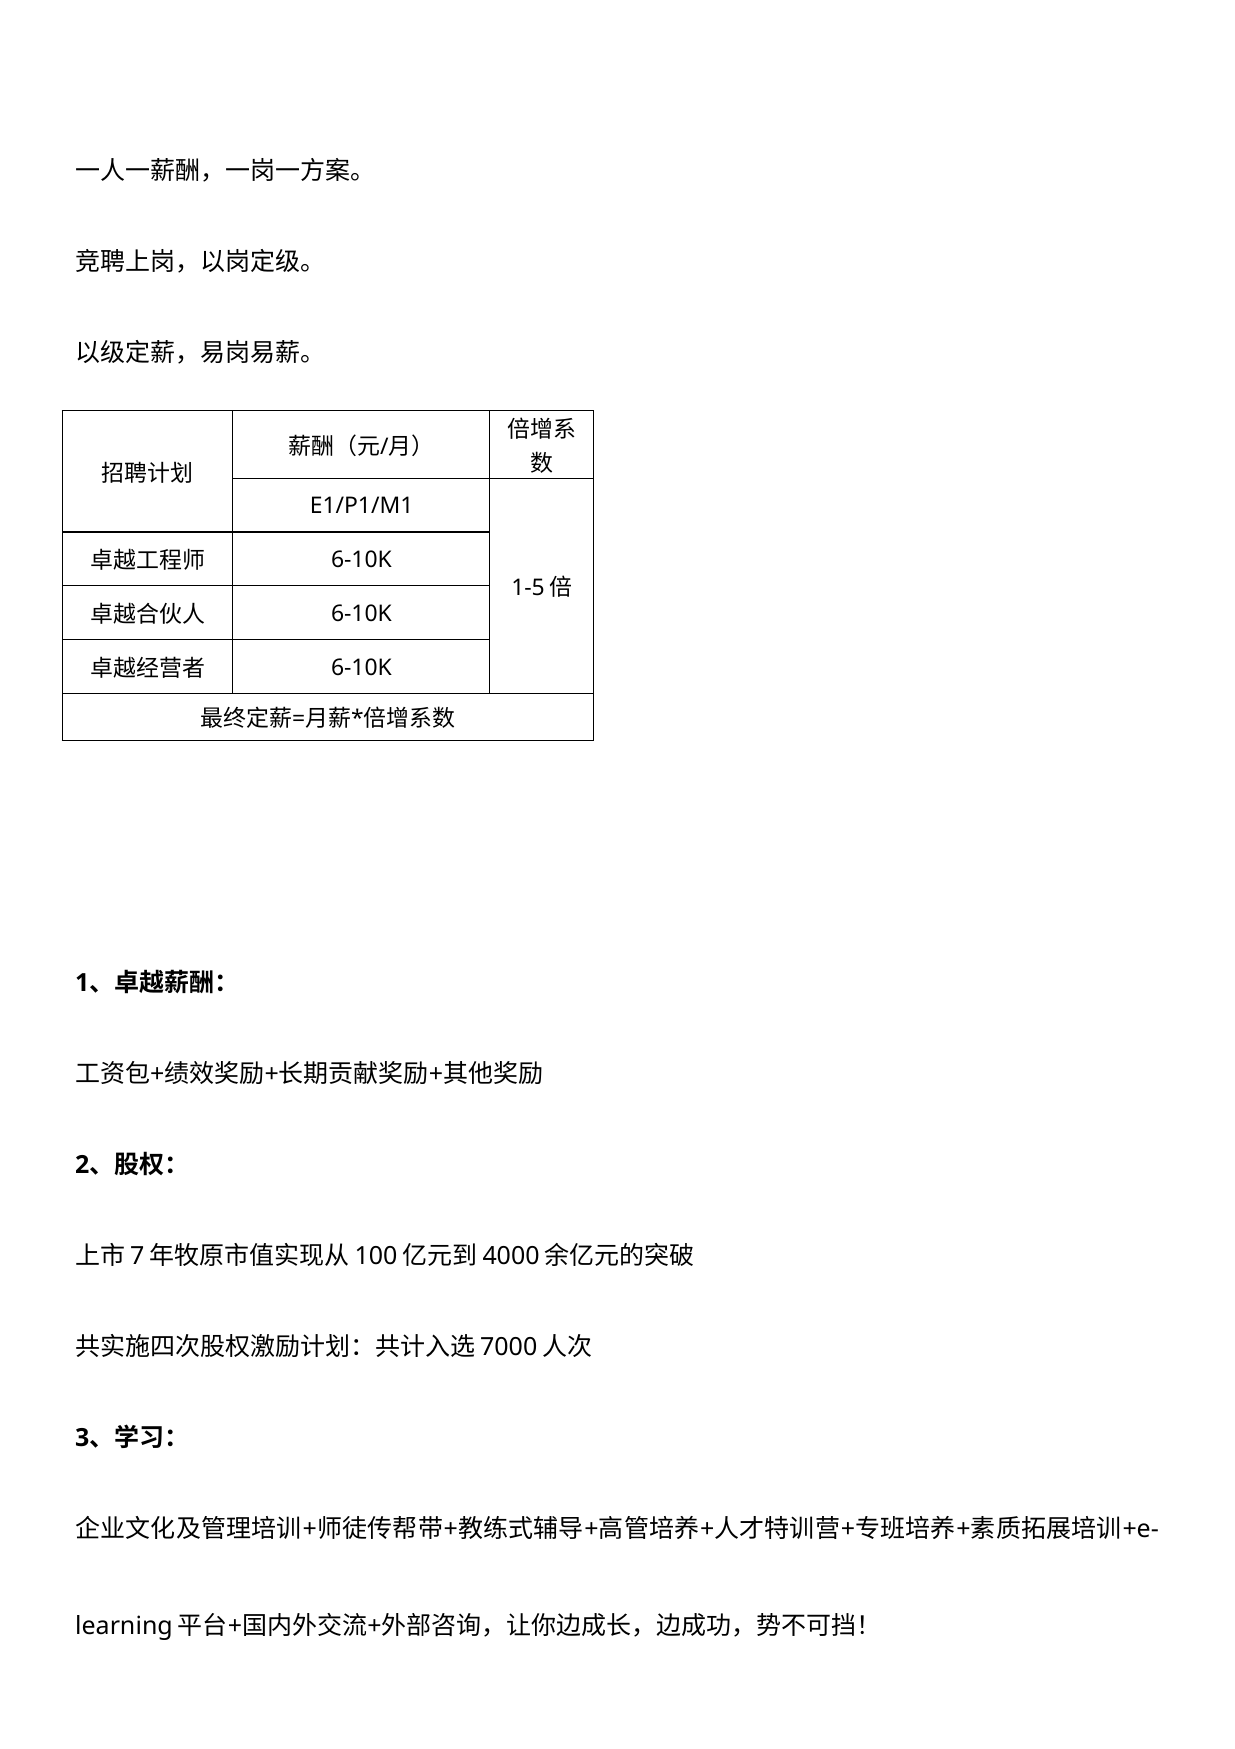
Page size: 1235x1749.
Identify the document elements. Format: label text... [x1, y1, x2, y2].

table_cell 卓越经营者 [63, 640, 232, 693]
text 2、股权： [75, 1130, 1159, 1195]
list 工资包+绩效奖励+长期贡献奖励+其他奖励 [75, 1039, 1159, 1104]
table_cell 卓越合伙人 [63, 586, 232, 639]
text 企业文化及管理培训+师徒传帮带+教练式辅导+高管培养+人才特训营+专班培养+素质拓展培训+e-learning平台+国内外交流+外部咨询，让你边成长，边成功，势不可挡！ [75, 1494, 1159, 1656]
table_header 招聘计划 [63, 411, 232, 531]
text 竞聘上岗，以岗定级。 [75, 227, 1159, 292]
table_cell E1/P1/M1 [233, 479, 489, 531]
table_cell 6-10K [233, 586, 489, 639]
table_cell 最终定薪=月薪*倍增系数 [63, 694, 593, 740]
text 一人一薪酬，一岗一方案。 [75, 136, 1159, 201]
text 1、卓越薪酬： [75, 948, 1159, 1013]
table_cell 6-10K [233, 640, 489, 693]
text 上市7年牧原市值实现从100亿元到4000余亿元的突破 [75, 1221, 1159, 1286]
table_cell 1-5倍 [490, 479, 593, 693]
table_header 倍增系数 [490, 411, 593, 478]
text 以级定薪，易岗易薪。 [75, 318, 1159, 383]
table_header 薪酬（元/月） [233, 411, 489, 478]
table_cell 6-10K [233, 533, 489, 585]
table_cell 卓越工程师 [63, 533, 232, 585]
text 3、学习： [75, 1403, 1159, 1468]
text 共实施四次股权激励计划：共计入选7000人次 [75, 1312, 1159, 1377]
